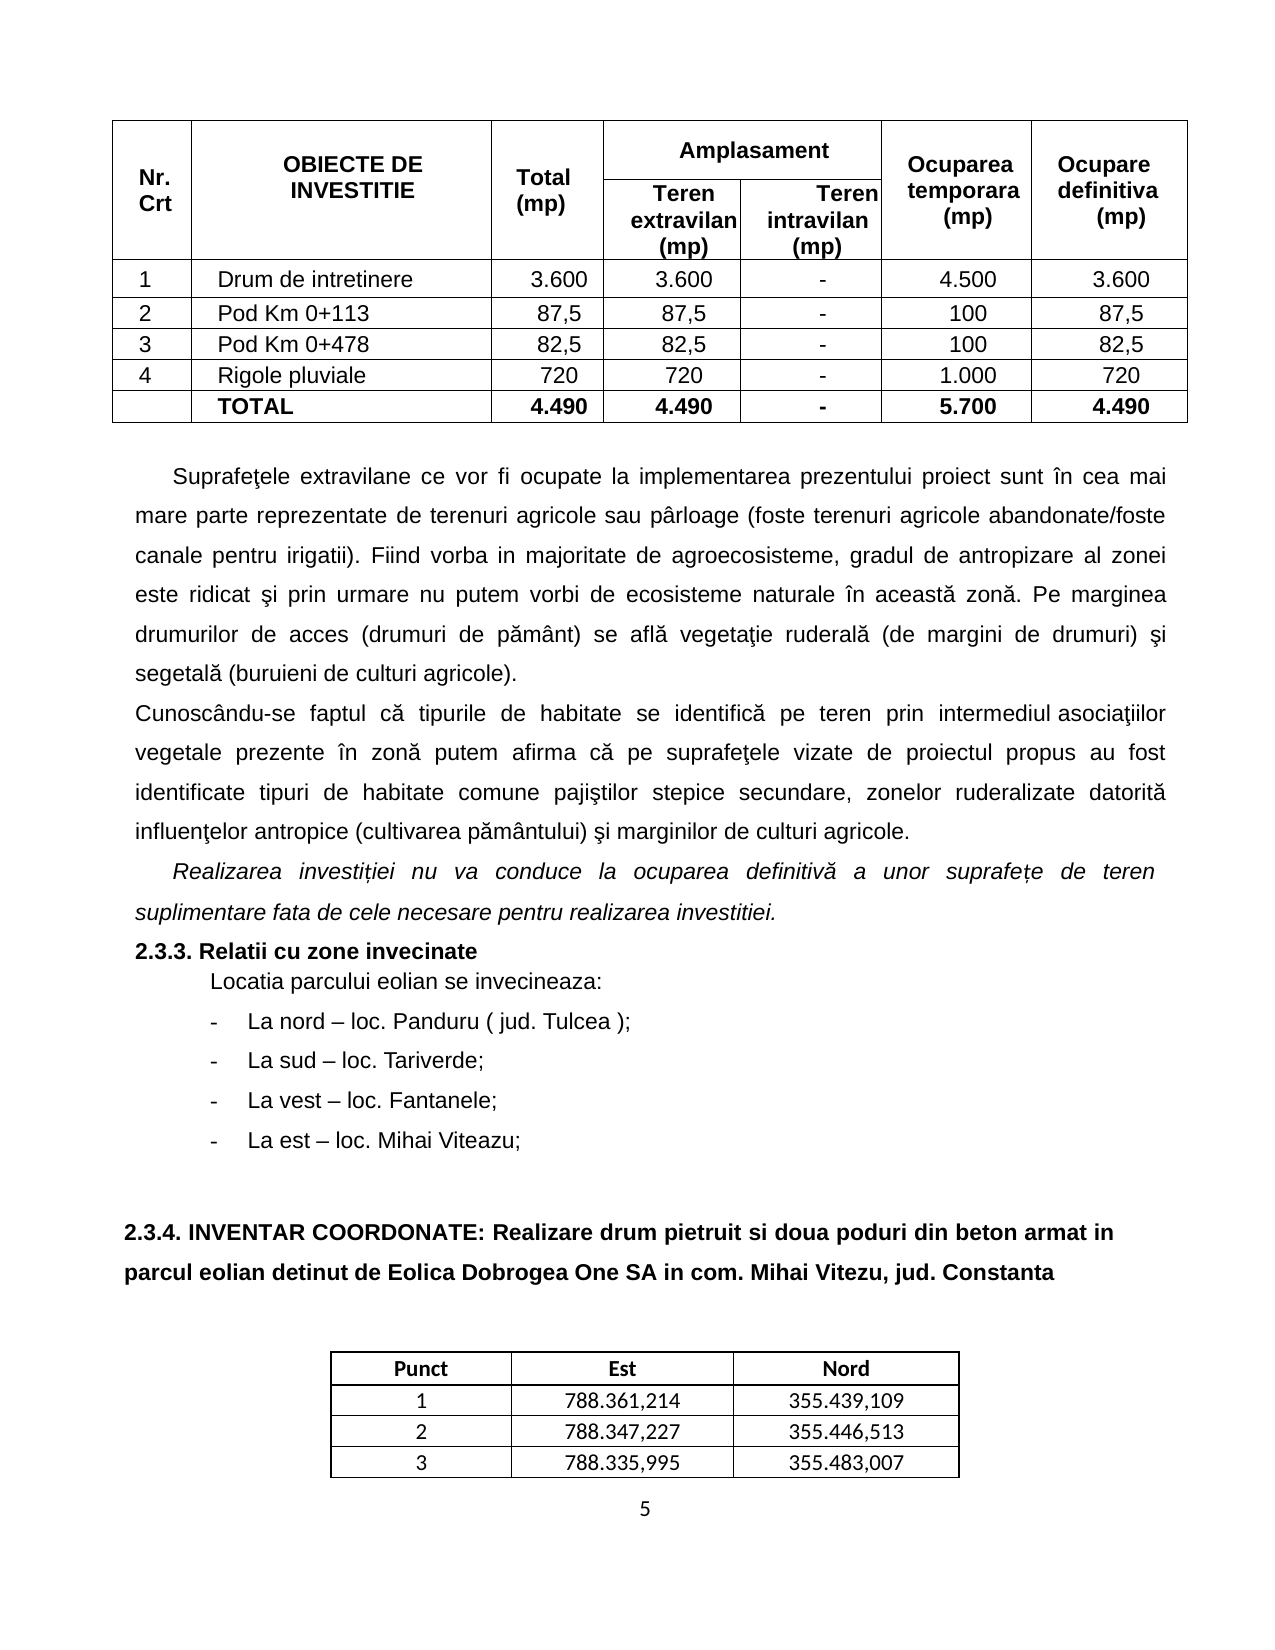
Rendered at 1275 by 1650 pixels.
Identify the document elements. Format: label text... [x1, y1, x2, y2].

table_cell 4.490 [1032, 391, 1187, 422]
table_cell Drum de intretinere [192, 260, 491, 297]
table_cell 4 [113, 360, 191, 390]
table_cell 82,5 [604, 329, 740, 359]
table_cell 2 [113, 298, 191, 328]
table_cell 355.483,007 [734, 1447, 958, 1477]
table_cell 100 [882, 298, 1031, 328]
table_cell [113, 391, 191, 422]
table_header 2.3.4. INVENTAR COORDONATE: Realizare drum pietruit si doua poduri din beton armat in parcul eolian detinut de Eolica Dobrogea One SA in com. Mihai Vitezu, jud. Constanta [113, 1219, 1117, 1298]
text Locatia parcului eolian se invecineaza: [172, 968, 1163, 994]
table_cell Pod Km 0+113 [192, 298, 491, 328]
text 2.3.3. Relatii cu zone invecinate [135, 938, 1163, 964]
table_cell 720 [1032, 360, 1187, 390]
table_header Nord [734, 1353, 958, 1383]
table_cell 82,5 [1032, 329, 1187, 359]
list La vest – loc. Fantanele; [210, 1087, 1163, 1113]
table_cell 355.446,513 [734, 1416, 958, 1446]
table_cell 87,5 [1032, 298, 1187, 328]
list La est – loc. Mihai Viteazu; [210, 1127, 1163, 1153]
table_cell - [741, 360, 881, 390]
table_cell Teren intravilan (mp) [741, 180, 881, 259]
table_header Est [512, 1353, 733, 1383]
table_cell 4.500 [882, 260, 1031, 297]
table_cell 4.490 [604, 391, 740, 422]
table_cell 788.335,995 [512, 1447, 733, 1477]
table_cell - [741, 298, 881, 328]
table_cell 1 [113, 260, 191, 297]
text Cunoscându-se faptul că tipurile de habitate se identifică pe teren prin intermediul asociaţiilor vegetale prezente în zonă putem afirma că pe suprafeţele vizate de proiectul propus au fost identificate tipuri de habitate comune pajiştilor stepice secundare, zonelor ruderalizate datorită influenţelor antropice (cultivarea pământului) şi marginilor de culturi agricole. [135, 699, 1166, 844]
table_cell Pod Km 0+478 [192, 329, 491, 359]
text Realizarea investiției nu va conduce la ocuparea definitivă a unor suprafețe de teren suplimentare fata de cele necesare pentru realizarea investitiei. [135, 857, 1155, 925]
table_cell TOTAL [192, 391, 491, 422]
table_cell - [741, 260, 881, 297]
table_header Amplasament [604, 121, 881, 179]
table_cell 3.600 [604, 260, 740, 297]
table_cell 5.700 [882, 391, 1031, 422]
table_cell 100 [882, 329, 1031, 359]
table_cell Rigole pluviale [192, 360, 491, 390]
table_cell 355.439,109 [734, 1386, 958, 1415]
table_cell 3 [332, 1447, 511, 1477]
table_cell 720 [492, 360, 603, 390]
table_cell 4.490 [492, 391, 603, 422]
list La nord – loc. Panduru ( jud. Tulcea ); [210, 1008, 1163, 1034]
table_cell Teren extravilan (mp) [604, 180, 740, 259]
table_header Nr. Crt [113, 121, 191, 259]
table_cell 720 [604, 360, 740, 390]
table_header Ocuparea temporara (mp) [882, 121, 1031, 259]
table_header Total (mp) [492, 121, 603, 259]
table_cell 87,5 [604, 298, 740, 328]
table_header Punct [332, 1353, 511, 1383]
table_cell 1 [332, 1386, 511, 1415]
table_cell 82,5 [492, 329, 603, 359]
text Suprafeţele extravilane ce vor fi ocupate la implementarea prezentului proiect sunt în cea mai mare parte reprezentate de terenuri agricole sau pârloage (foste terenuri agricole abandonate/foste canale pentru irigatii). Fiind vorba in majoritate de agroecosisteme, gradul de antropizare al zonei este ridicat şi prin urmare nu putem vorbi de ecosisteme naturale în această zonă. Pe marginea drumurilor de acces (drumuri de pământ) se află vegetaţie ruderală (de margini de drumuri) şi segetală (buruieni de culturi agricole). [135, 463, 1166, 686]
table_cell 3.600 [1032, 260, 1187, 297]
table_cell 1.000 [882, 360, 1031, 390]
list La sud – loc. Tariverde; [210, 1047, 1163, 1074]
table_cell 788.347,227 [512, 1416, 733, 1446]
table_cell 3.600 [492, 260, 603, 297]
table_header OBIECTE DE INVESTITIE [192, 121, 491, 259]
table_cell - [741, 391, 881, 422]
table_cell 87,5 [492, 298, 603, 328]
table_cell 2 [332, 1416, 511, 1446]
table_cell 3 [113, 329, 191, 359]
table_cell 788.361,214 [512, 1386, 733, 1415]
table_header Ocupare definitiva (mp) [1032, 121, 1187, 259]
table_cell - [741, 329, 881, 359]
